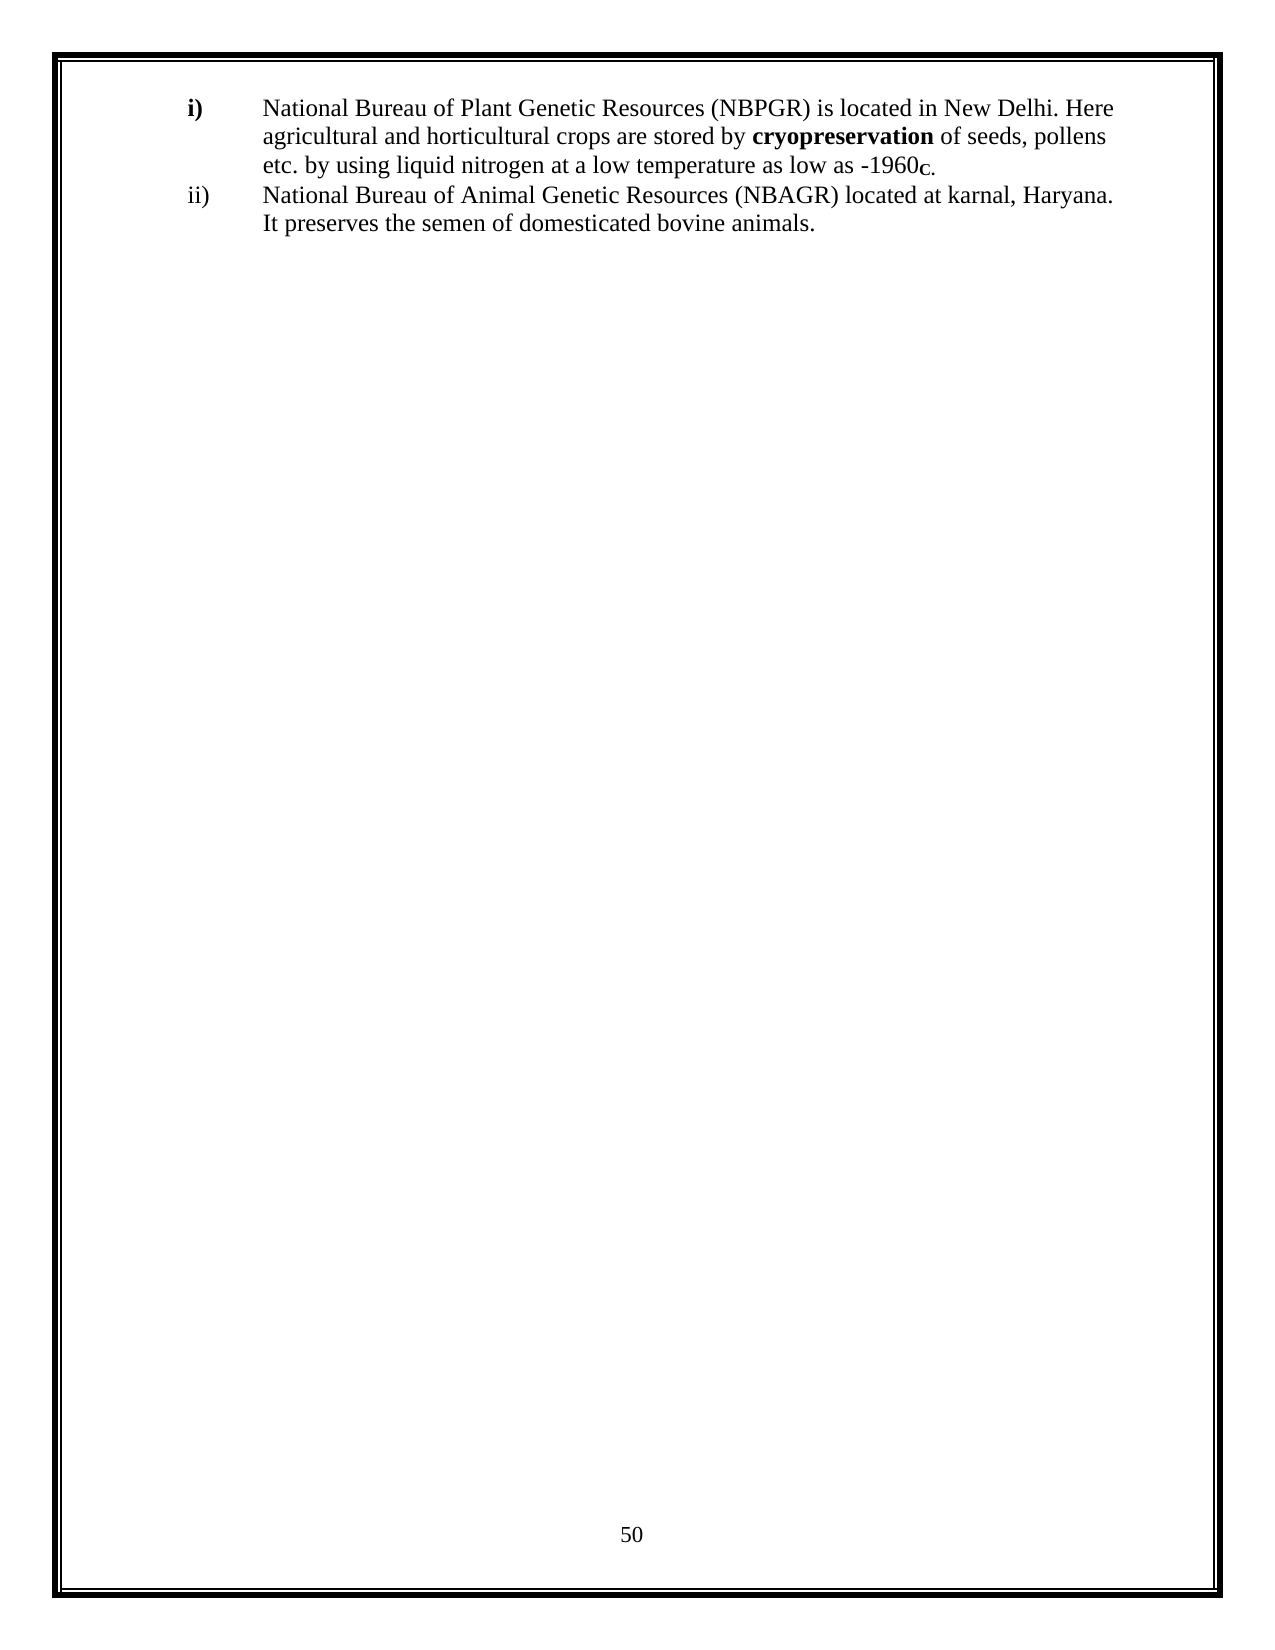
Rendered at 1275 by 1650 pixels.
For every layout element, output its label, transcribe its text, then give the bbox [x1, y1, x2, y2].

list National Bureau of Plant Genetic Resources (NBPGR) is located in New Delhi. Here agricultural and horticultural crops are stored by cryopreservation of seeds, pollens etc. by using liquid nitrogen at a low temperature as low as -1960C. [187, 94, 1115, 181]
list National Bureau of Animal Genetic Resources (NBAGR) located at karnal, Haryana. It preserves the semen of domesticated bovine animals. [187, 181, 1113, 237]
